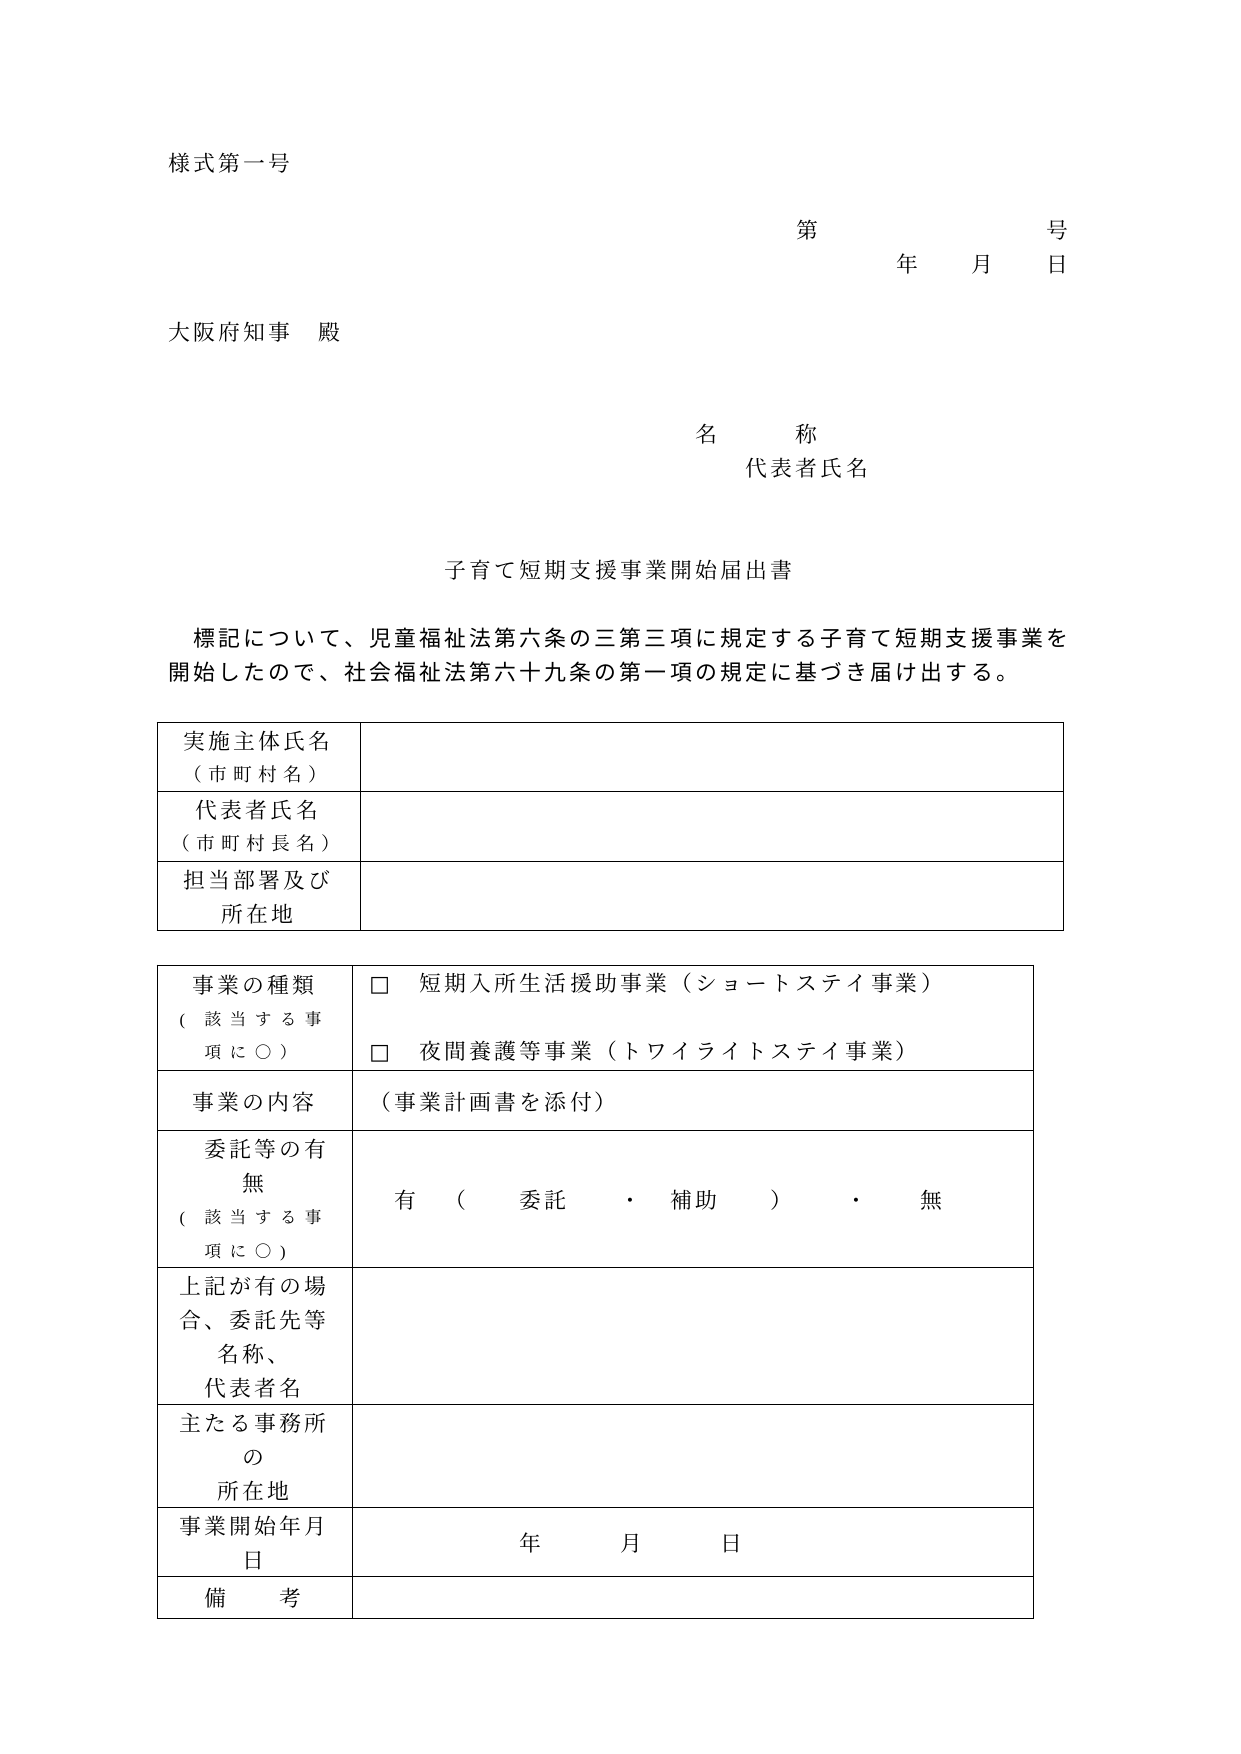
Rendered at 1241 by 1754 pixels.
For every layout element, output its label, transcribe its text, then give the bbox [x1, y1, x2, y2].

table_cell [353, 1577, 1033, 1618]
table_cell 担当部署及び 所在地 [158, 862, 360, 929]
table_cell 事業の内容 [158, 1071, 352, 1130]
text 標記について、児童福祉法第六条の三第三項に規定する子育て短期支援事業を開始したので、社会福祉法第六十九条の第一項の規定に基づき届け出する。 [168, 620, 1072, 688]
table_cell [361, 792, 1063, 861]
table_cell （事業計画書を添付） [353, 1071, 1033, 1130]
table_header [361, 723, 1063, 791]
text 名 称 [168, 416, 1072, 450]
table_cell [353, 1268, 1033, 1404]
text 年 月 日 [168, 246, 1072, 280]
table_cell 年 月 日 [353, 1508, 1033, 1576]
table_cell [353, 1405, 1033, 1507]
table_cell 委託等の有無 (該当する事項に○) [158, 1131, 352, 1267]
table_cell 代表者氏名 （市町村長名） [158, 792, 360, 861]
table_cell 上記が有の場合、委託先等名称、 代表者名 [158, 1268, 352, 1404]
text 子育て短期支援事業開始届出書 [168, 552, 1072, 586]
table_cell 備 考 [158, 1577, 352, 1618]
table_header 実施主体氏名 （市町村名） [158, 723, 360, 791]
text 大阪府知事 殿 [168, 314, 1072, 348]
text 代表者氏名 [168, 450, 1072, 484]
table_cell 事業開始年月日 [158, 1508, 352, 1576]
table_header 事業の種類 (該当する事項に○） [158, 966, 352, 1070]
table_header 短期入所生活援助事業（ショートステイ事業） 夜間養護等事業（トワイライトステイ事業） [353, 966, 1033, 1070]
table_cell 主たる事務所の 所在地 [158, 1405, 352, 1507]
text 様式第一号 [168, 144, 1072, 178]
table_cell [361, 862, 1063, 929]
table_cell 有 （ 委託 ・ 補助 ） ・ 無 [353, 1131, 1033, 1267]
text 第 号 [168, 212, 1072, 246]
